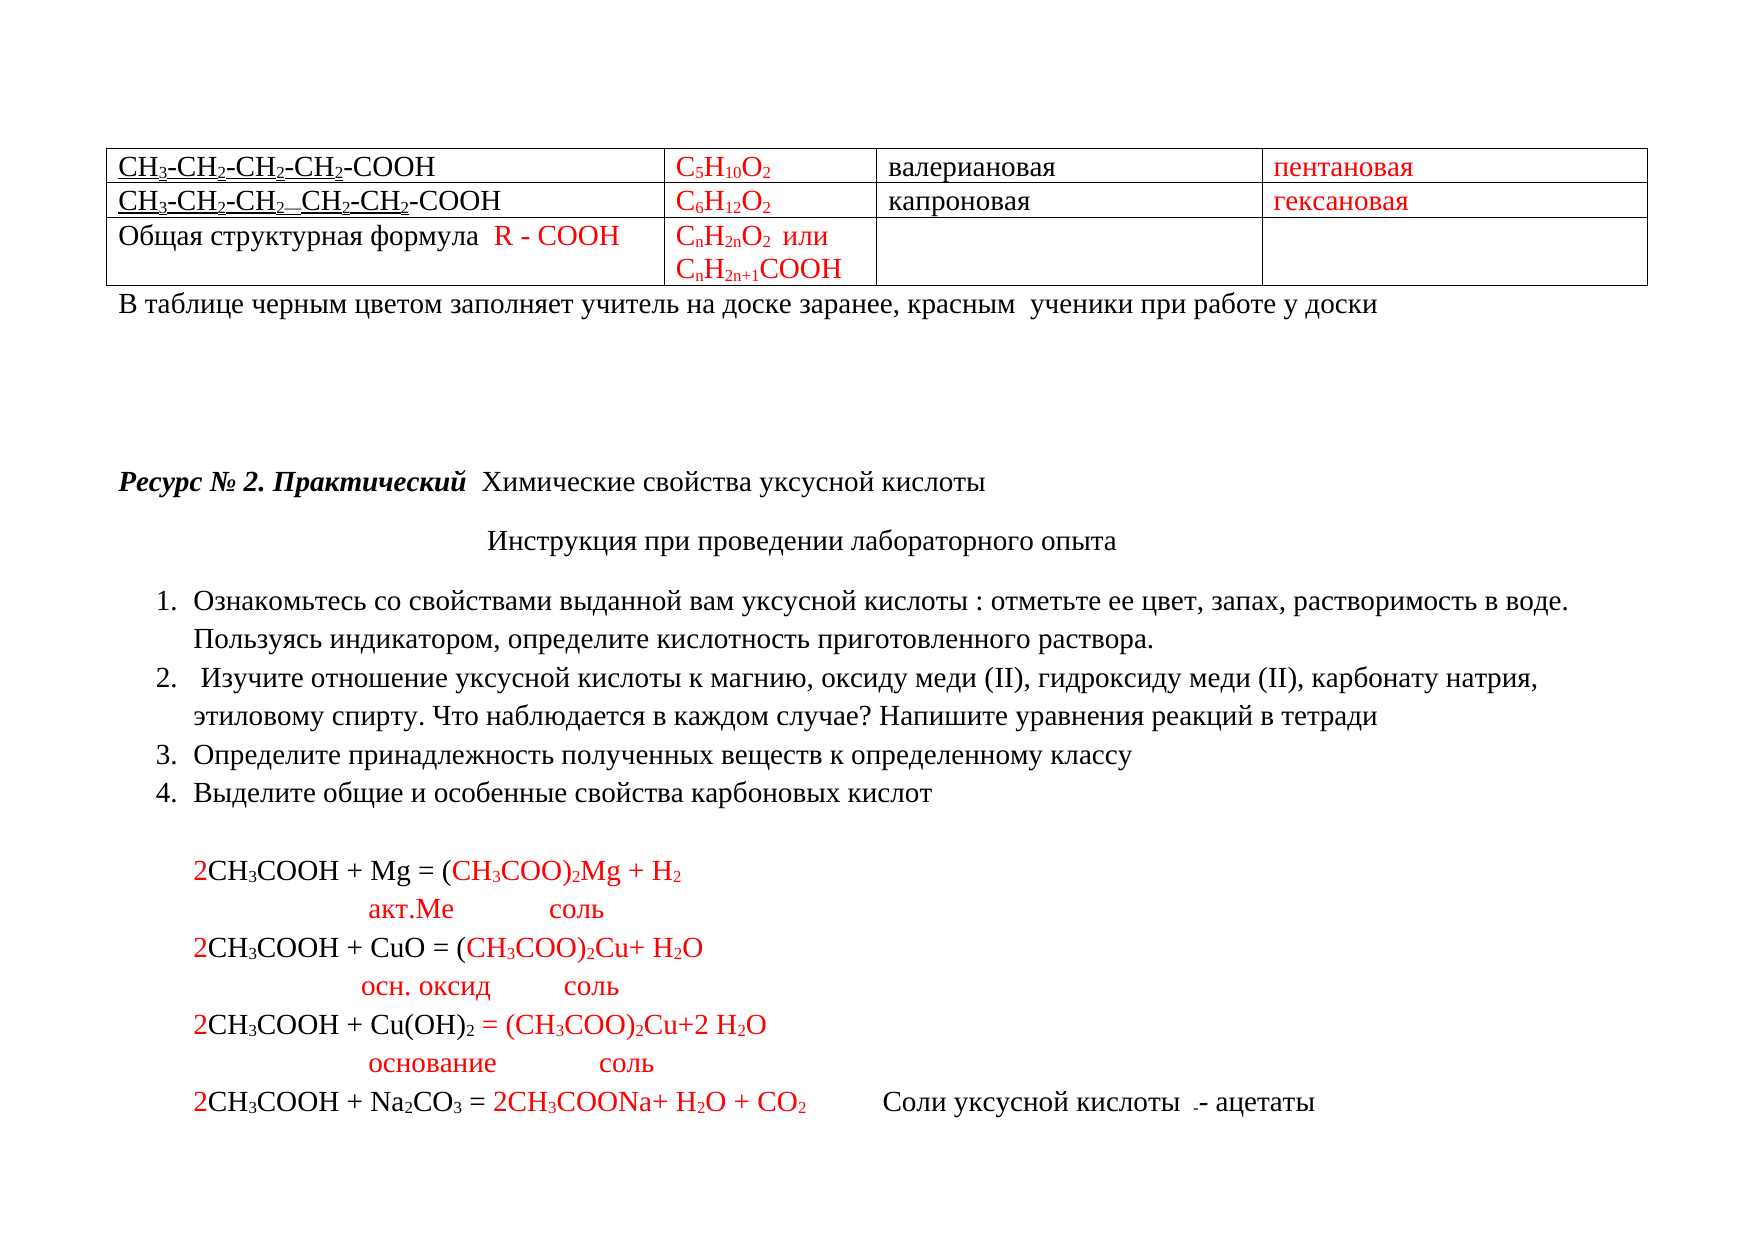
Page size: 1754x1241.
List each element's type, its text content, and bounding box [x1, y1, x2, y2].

text Инструкция при проведении лабораторного опыта [118, 523, 1636, 557]
table_cell валериановая [877, 149, 1262, 182]
table_cell CH3-CH2-CH2-CH2-COOH [107, 149, 664, 182]
table_cell CnH2nO2 или CnH2n+1COOH [665, 218, 876, 285]
list 2CH3COOH + CuO = (CH3COO)2Cu+ H2O [193, 930, 1636, 963]
list акт.Ме соль [193, 891, 1636, 925]
list Ознакомьтесь со свойствами выданной вам уксусной кислоты : отметьте ее цвет, запах, растворимость в воде. Пользуясь индикатором, определите кислотность приготовленного раствора. [156, 583, 1636, 655]
list Изучите отношение уксусной кислоты к магнию, оксиду меди (II), гидроксиду меди (II), карбонату натрия, этиловому спирту. Что наблюдается в каждом случае? Напишите уравнения реакций в тетради [156, 660, 1636, 732]
list 2CH3COOH + Cu(OH)2 = (CH3COO)2Cu+2 H2O [193, 1007, 1636, 1040]
text Ресурс № 2. Практический Химические свойства уксусной кислоты [118, 464, 1636, 498]
table_cell капроновая [877, 183, 1262, 217]
list основание соль [193, 1045, 1636, 1079]
table_cell пентановая [1263, 149, 1647, 182]
list 2CH3COOH + Na2CO3 = 2CH3COONa+ H2O + CO2 Соли уксусной кислоты -- ацетаты [193, 1084, 1636, 1117]
table_cell CH3-CH2-CH2—CH2-CH2-COOH [107, 183, 664, 217]
list Выделите общие и особенные свойства карбоновых кислот [156, 776, 1636, 809]
table_cell C6H12O2 [665, 183, 876, 217]
list 2CH3COOH + Mg = (CH3COO)2Mg + H2 [193, 853, 1636, 886]
table_cell [1263, 218, 1647, 285]
list Определите принадлежность полученных веществ к определенному классу [156, 737, 1636, 771]
text В таблице черным цветом заполняет учитель на доске заранее, красным ученики при работе у доски [118, 286, 1636, 319]
table_cell C5H10O2 [665, 149, 876, 182]
table_cell [877, 218, 1262, 285]
list осн. оксид соль [193, 968, 1636, 1002]
table_cell гексановая [1263, 183, 1647, 217]
table_cell Общая структурная формула R - COOH [107, 218, 664, 285]
